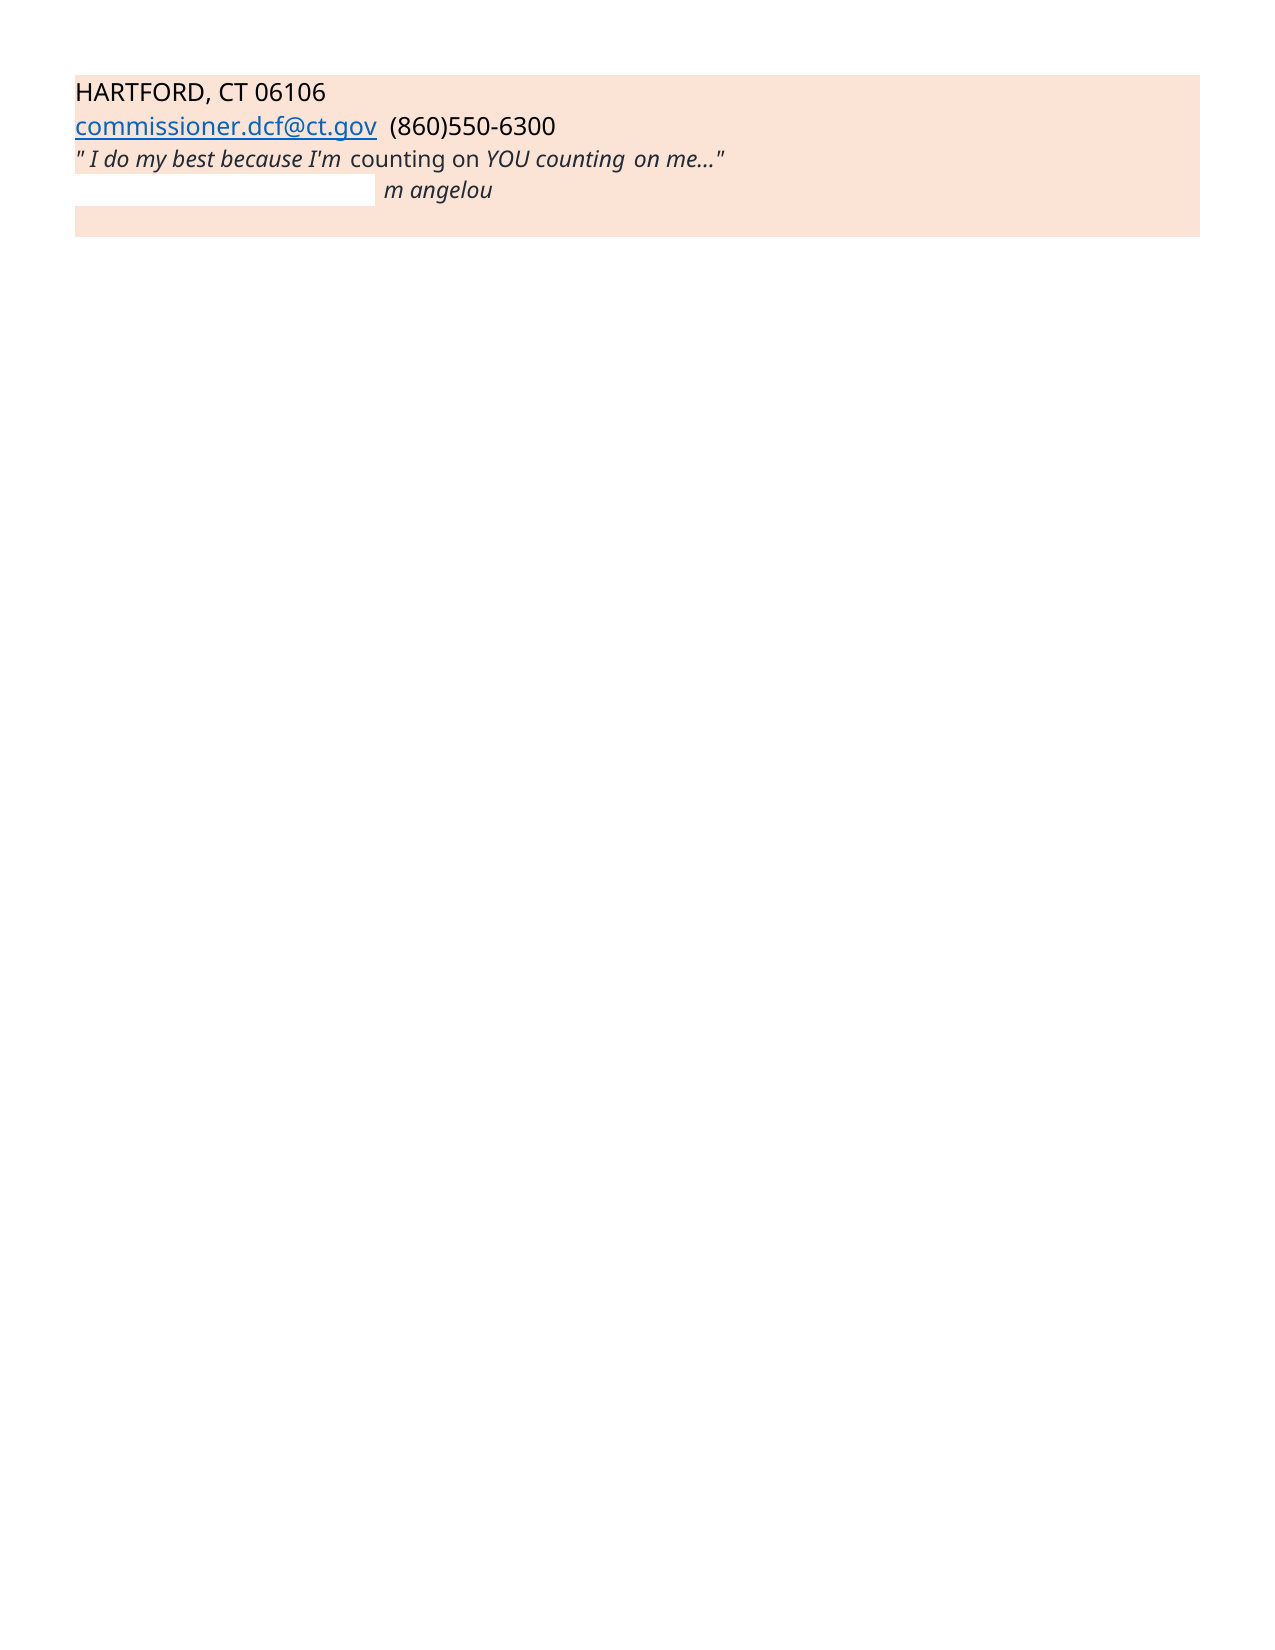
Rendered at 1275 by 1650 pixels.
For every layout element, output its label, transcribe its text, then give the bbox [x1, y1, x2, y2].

text " I do my best because I'm counting on YOU counting on me…" [75, 143, 1200, 174]
text HARTFORD, CT 06106 [75, 75, 1200, 109]
text m angelou [375, 174, 1200, 206]
text commissioner.dcf@ct.gov (860)550-6300 [75, 109, 1200, 143]
